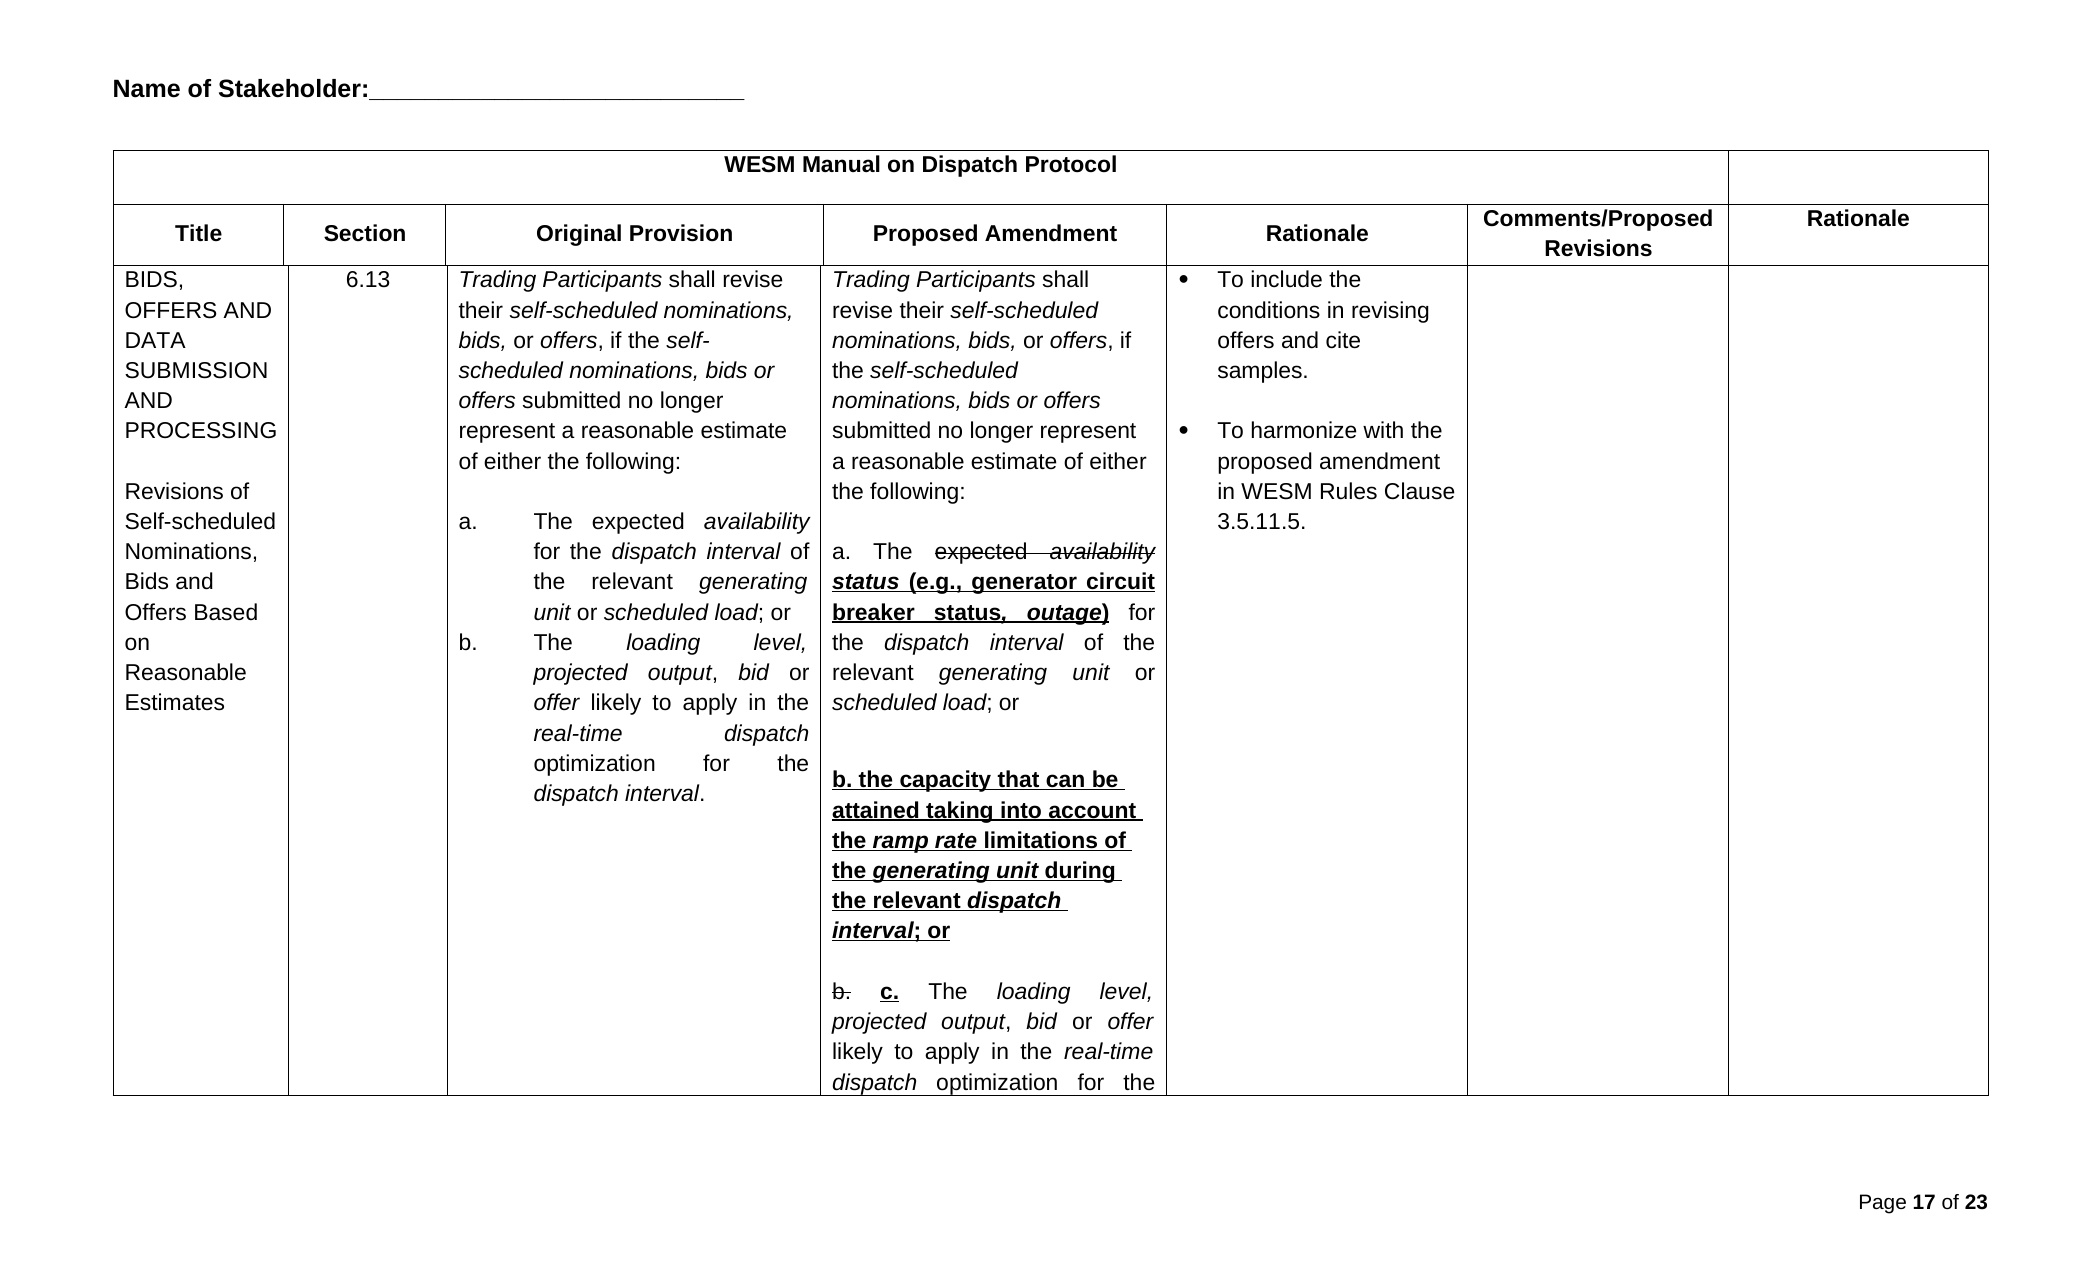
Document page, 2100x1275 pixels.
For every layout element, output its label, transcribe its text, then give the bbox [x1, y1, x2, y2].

table_cell [1729, 266, 1988, 1095]
table_header [1729, 151, 1988, 204]
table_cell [114, 266, 288, 1095]
table_cell Section [284, 205, 445, 265]
table_cell Rationale [1729, 205, 1988, 265]
table_cell Proposed Amendment [824, 205, 1166, 265]
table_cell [1167, 266, 1467, 1095]
table_cell Comments/Proposed Revisions [1468, 205, 1728, 265]
table_cell Original Provision [446, 205, 823, 265]
table_cell Title [114, 205, 283, 265]
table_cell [821, 266, 1166, 1095]
table_header WESM Manual on Dispatch Protocol [114, 151, 1728, 204]
table_cell [1468, 266, 1728, 1095]
table_cell 6.13 [289, 266, 447, 1095]
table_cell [448, 266, 820, 1095]
table_cell Rationale [1167, 205, 1467, 265]
